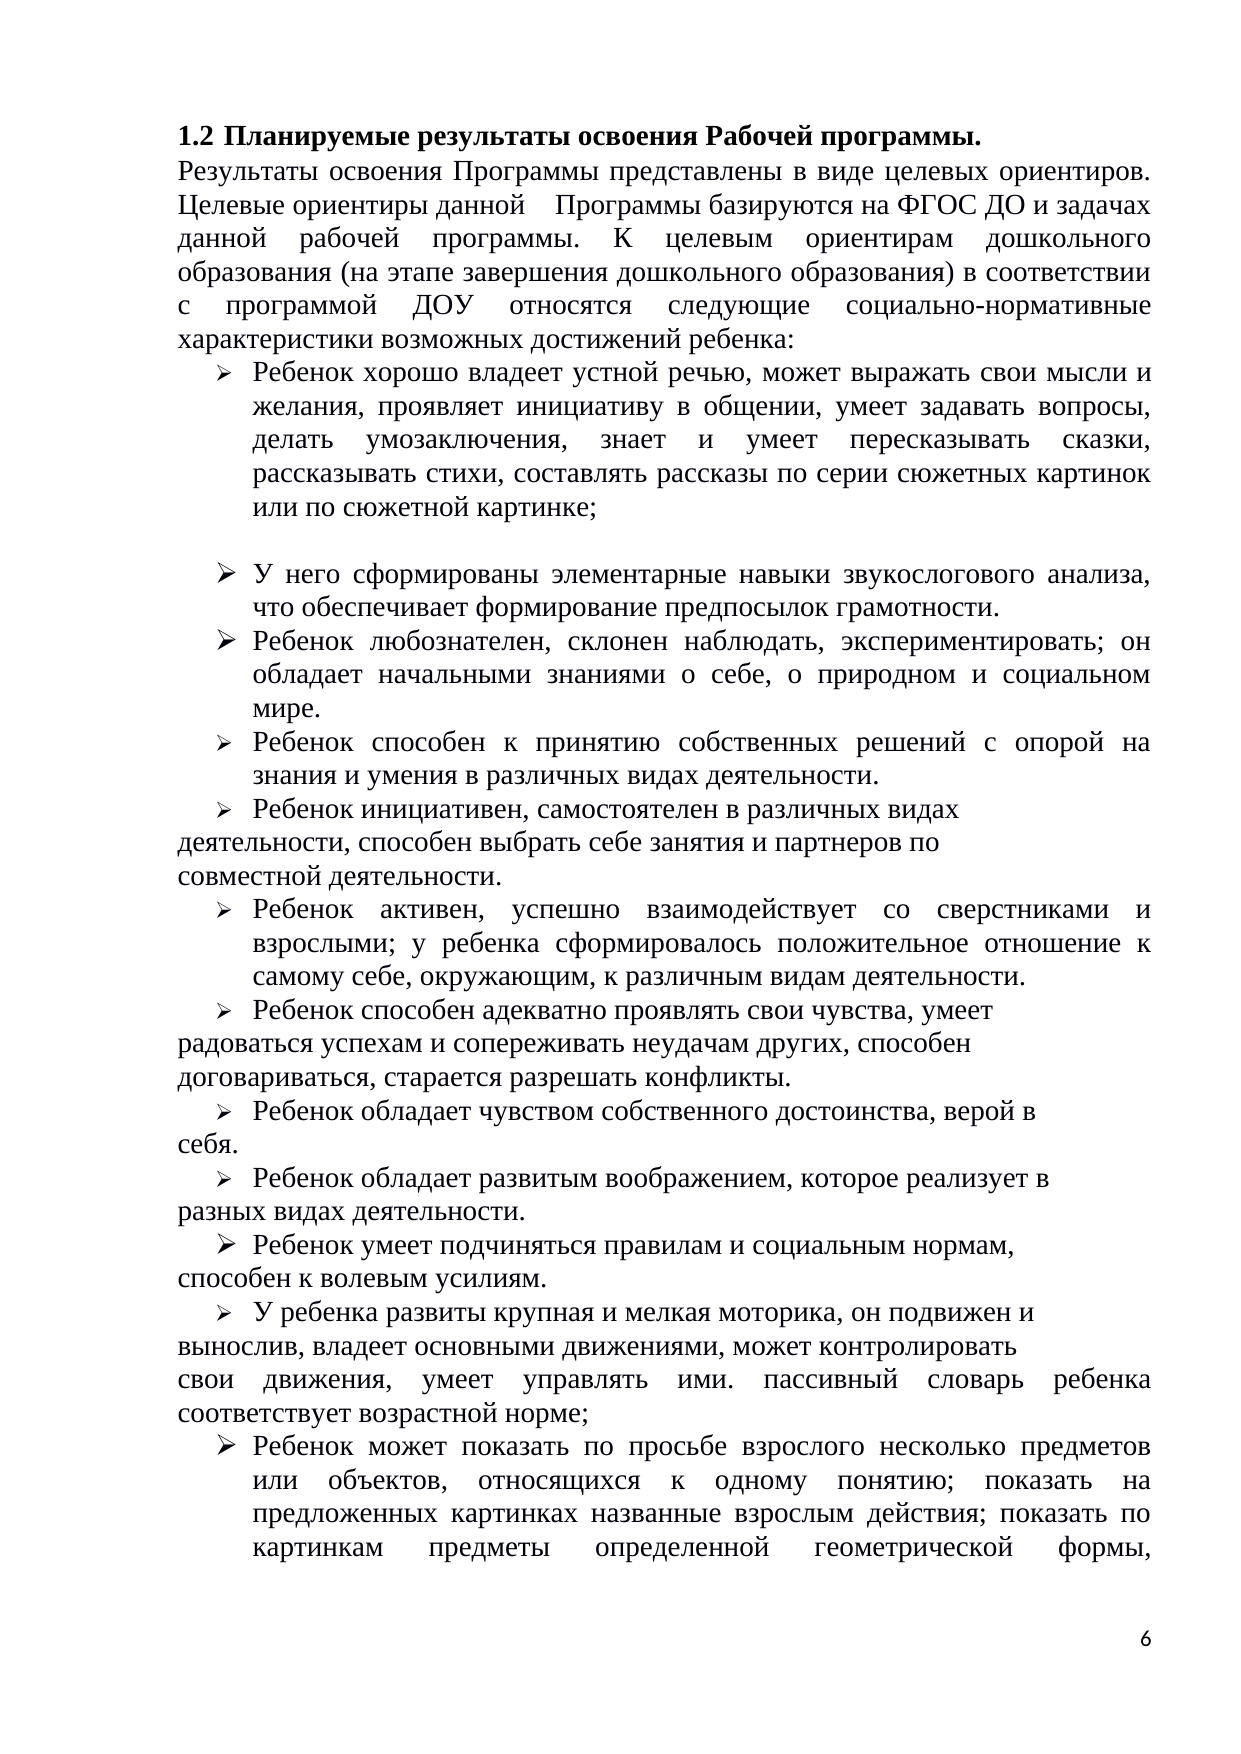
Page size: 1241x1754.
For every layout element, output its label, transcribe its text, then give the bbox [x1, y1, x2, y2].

list Ребенок обладает развитым воображением, которое реализует в [215, 1160, 1152, 1193]
text себя. [177, 1126, 1152, 1160]
list Ребенок любознателен, склонен наблюдать, экспериментировать; он обладает начальными знаниями о себе, о природном и социальном мире. [215, 623, 1152, 724]
list У ребенка развиты крупная и мелкая моторика, он подвижен и [215, 1294, 1152, 1328]
text свои движения, умеет управлять ими. пассивный словарь ребенка соответствует возрастной норме; [177, 1361, 1152, 1428]
text договариваться, старается разрешать конфликты. [177, 1059, 1152, 1093]
list Ребенок способен адекватно проявлять свои чувства, умеет [215, 992, 1152, 1026]
list Ребенок хорошо владеет устной речью, может выражать свои мысли и желания, проявляет инициативу в общении, умеет задавать вопросы, делать умозаключения, знает и умеет пересказывать сказки, рассказывать стихи, составлять рассказы по серии сюжетных картинок или по сюжетной картинке; [215, 354, 1152, 522]
list Ребенок обладает чувством собственного достоинства, верой в [215, 1093, 1152, 1126]
list Ребенок способен к принятию собственных решений с опорой на знания и умения в различных видах деятельности. [215, 724, 1152, 791]
list У него сформированы элементарные навыки звукослогового анализа, что обеспечивает формирование предпосылок грамотности. [215, 556, 1152, 623]
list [215, 1428, 1152, 1562]
text радоваться успехам и сопереживать неудачам других, способен [177, 1026, 1152, 1059]
text разных видах деятельности. [177, 1193, 1152, 1227]
list Ребенок умеет подчиняться правилам и социальным нормам, [215, 1227, 1152, 1261]
text Результаты освоения Программы представлены в виде целевых ориентиров. Целевые ориентиры данной Программы базируются на ФГОС ДО и задачах данной рабочей программы. К целевым ориентирам дошкольного образования (на этапе завершения дошкольного образования) в соответствии с программой ДОУ относятся следующие социально-нормативные характеристики возможных достижений ребенка: [177, 153, 1152, 354]
list Планируемые результаты освоения Рабочей программы. [177, 118, 1152, 152]
list Ребенок инициативен, самостоятелен в различных видах [215, 791, 1152, 824]
text способен к волевым усилиям. [177, 1261, 1152, 1294]
list Ребенок активен, успешно взаимодействует со сверстниками и взрослыми; у ребенка сформировалось положительное отношение к самому себе, окружающим, к различным видам деятельности. [215, 891, 1152, 992]
text вынослив, владеет основными движениями, может контролировать [177, 1328, 1152, 1361]
text совместной деятельности. [177, 858, 1152, 891]
text деятельности, способен выбрать себе занятия и партнеров по [177, 824, 1152, 858]
